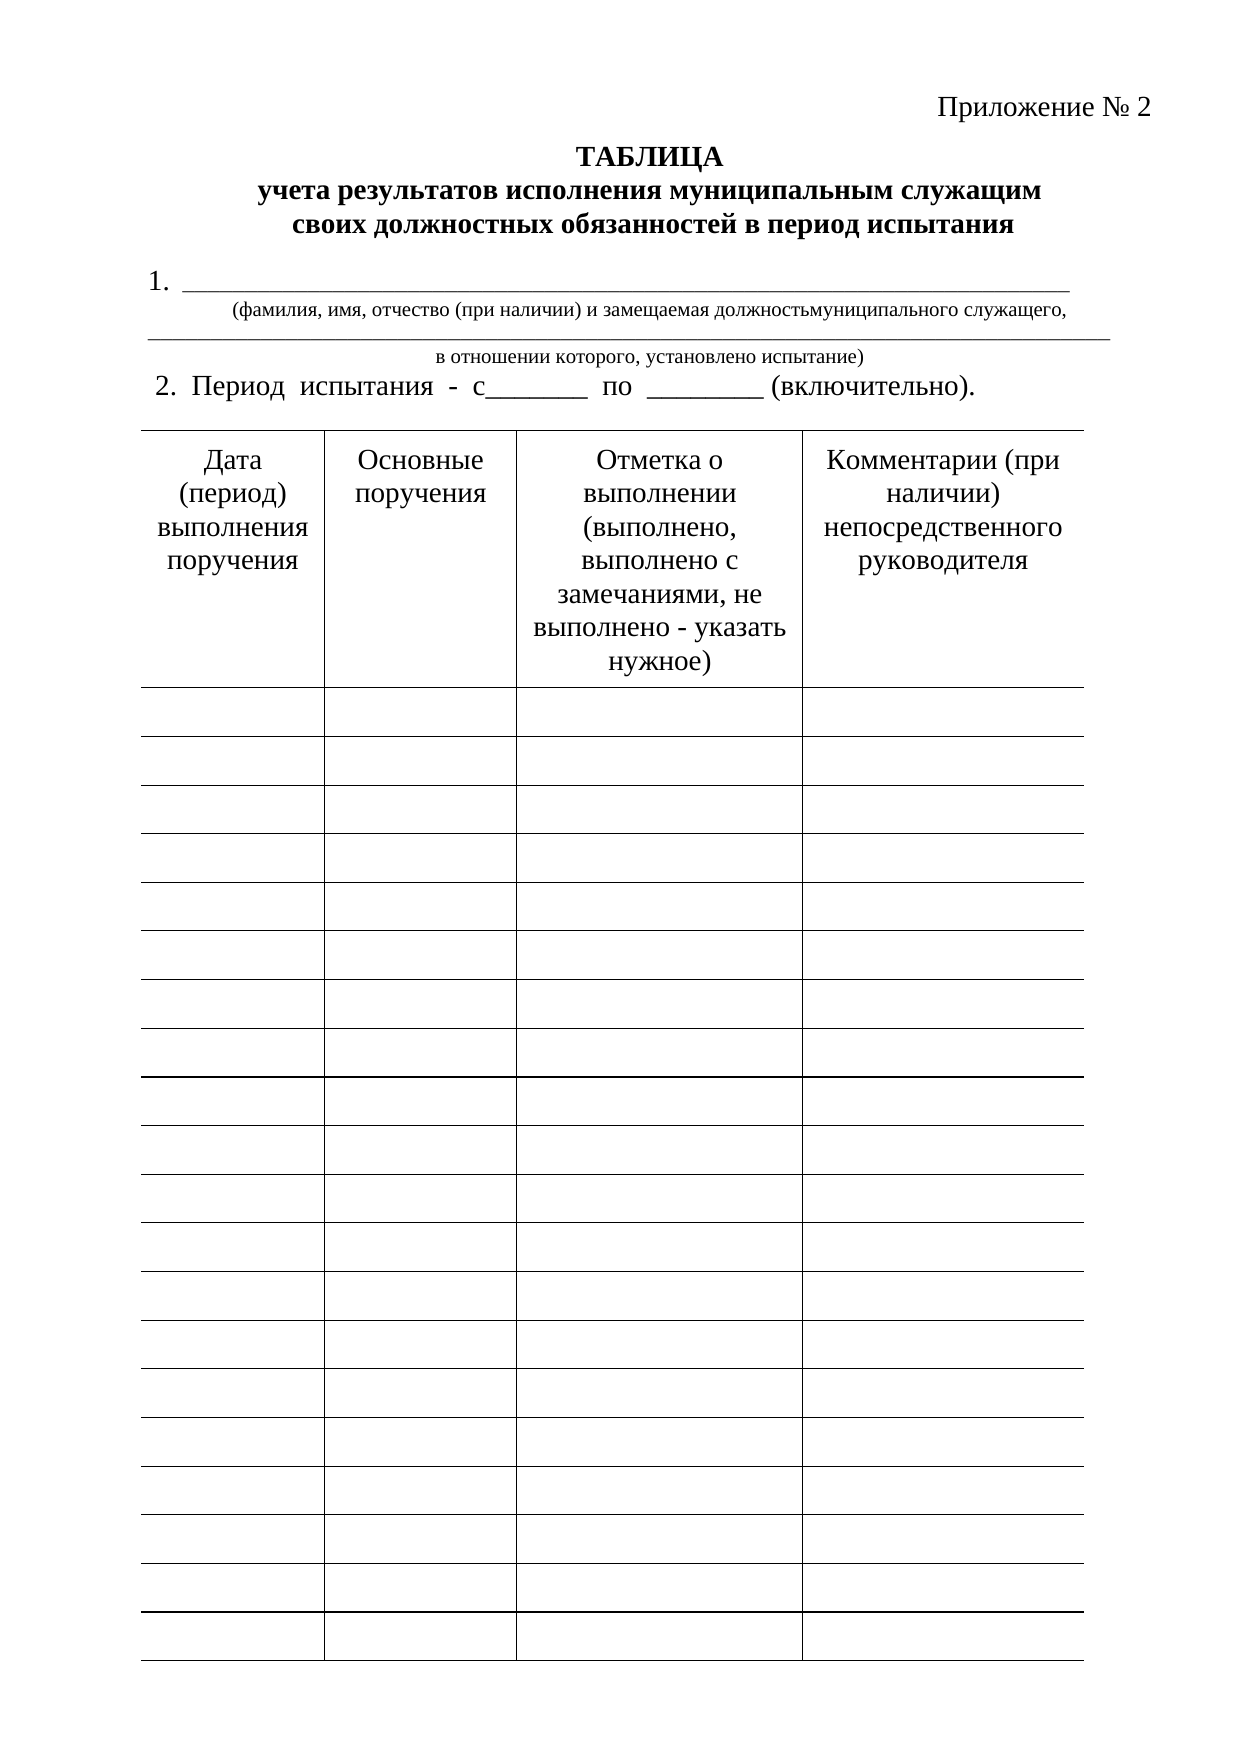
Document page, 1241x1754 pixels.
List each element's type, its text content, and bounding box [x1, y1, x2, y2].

table_cell [141, 931, 324, 979]
table_cell [803, 737, 1084, 784]
table_cell [517, 1078, 802, 1125]
text Приложение № 2 [148, 89, 1152, 122]
text в отношении которого, установлено испытание) [148, 344, 1152, 368]
table_cell [141, 786, 324, 833]
table_cell [325, 1223, 516, 1271]
table_cell [325, 737, 516, 784]
table_cell [517, 1467, 802, 1514]
table_cell [325, 1613, 516, 1660]
text своих должностных обязанностей в период испытания [148, 206, 1152, 239]
table_cell [803, 1467, 1084, 1514]
table_cell [803, 1078, 1084, 1125]
text (фамилия, имя, отчество (при наличии) и замещаемая должностьмуниципального служащего, [148, 297, 1152, 321]
table_cell [803, 1564, 1084, 1611]
table_cell [141, 1418, 324, 1466]
table_cell [803, 883, 1084, 930]
table_header Комментарии (при наличии) непосредственного руководителя [803, 431, 1084, 687]
table_cell [141, 980, 324, 1028]
table_cell [325, 1564, 516, 1611]
table_cell [325, 1078, 516, 1125]
table_cell [803, 931, 1084, 979]
table_cell [141, 1223, 324, 1271]
table_cell [325, 1321, 516, 1368]
table_cell [803, 786, 1084, 833]
table_cell [325, 1467, 516, 1514]
table_cell [141, 737, 324, 784]
text _____________________________________________________________________________ [148, 321, 1152, 344]
table_cell [141, 1467, 324, 1514]
text ТАБЛИЦА [148, 139, 1152, 172]
table_cell [803, 1369, 1084, 1417]
table_cell [803, 1321, 1084, 1368]
table_cell [325, 1418, 516, 1466]
table_cell [803, 1029, 1084, 1076]
table_cell [517, 883, 802, 930]
table_cell [325, 1175, 516, 1222]
table_cell [325, 883, 516, 930]
table_cell [517, 786, 802, 833]
table_cell [517, 737, 802, 784]
table_cell [517, 980, 802, 1028]
table_cell [803, 980, 1084, 1028]
table_cell [803, 1175, 1084, 1222]
table_cell [325, 1515, 516, 1563]
table_cell [141, 1564, 324, 1611]
table_cell [517, 1369, 802, 1417]
text учета результатов исполнения муниципальным служащим [148, 172, 1152, 206]
table_cell [141, 1515, 324, 1563]
text 2. Период испытания - с_______ по ________ (включительно). [148, 368, 1152, 402]
table_cell [325, 931, 516, 979]
table_cell [325, 688, 516, 736]
table_cell [803, 688, 1084, 736]
table_cell [517, 834, 802, 882]
table_cell [141, 1126, 324, 1174]
table_cell [803, 1126, 1084, 1174]
table_cell [141, 1369, 324, 1417]
table_header Основные поручения [325, 431, 516, 687]
table_cell [517, 1418, 802, 1466]
table_cell [517, 1272, 802, 1319]
table_cell [517, 1126, 802, 1174]
table_cell [517, 1029, 802, 1076]
table_cell [141, 883, 324, 930]
table_cell [141, 1175, 324, 1222]
table_cell [803, 1613, 1084, 1660]
table_cell [141, 1613, 324, 1660]
table_cell [141, 1029, 324, 1076]
table_cell [325, 1029, 516, 1076]
table_cell [141, 1078, 324, 1125]
table_cell [325, 1369, 516, 1417]
table_cell [517, 1223, 802, 1271]
table_cell [517, 1613, 802, 1660]
table_cell [141, 688, 324, 736]
table_cell [803, 834, 1084, 882]
table_cell [803, 1223, 1084, 1271]
table_cell [325, 1272, 516, 1319]
text 1. _______________________________________________________________________ [148, 263, 1152, 297]
table_cell [517, 688, 802, 736]
table_cell [803, 1418, 1084, 1466]
table_header Дата (период) выполнения поручения [141, 431, 324, 687]
table_cell [141, 1272, 324, 1319]
table_cell [325, 786, 516, 833]
table_cell [803, 1272, 1084, 1319]
table_cell [803, 1515, 1084, 1563]
table_cell [141, 834, 324, 882]
table_cell [325, 1126, 516, 1174]
table_cell [517, 1321, 802, 1368]
table_cell [141, 1321, 324, 1368]
table_header Отметка о выполнении (выполнено, выполнено с замечаниями, не выполнено - указать нужное) [517, 431, 802, 687]
table_cell [517, 1564, 802, 1611]
table_cell [517, 1515, 802, 1563]
table_cell [517, 931, 802, 979]
table_cell [517, 1175, 802, 1222]
table_cell [325, 980, 516, 1028]
table_cell [325, 834, 516, 882]
